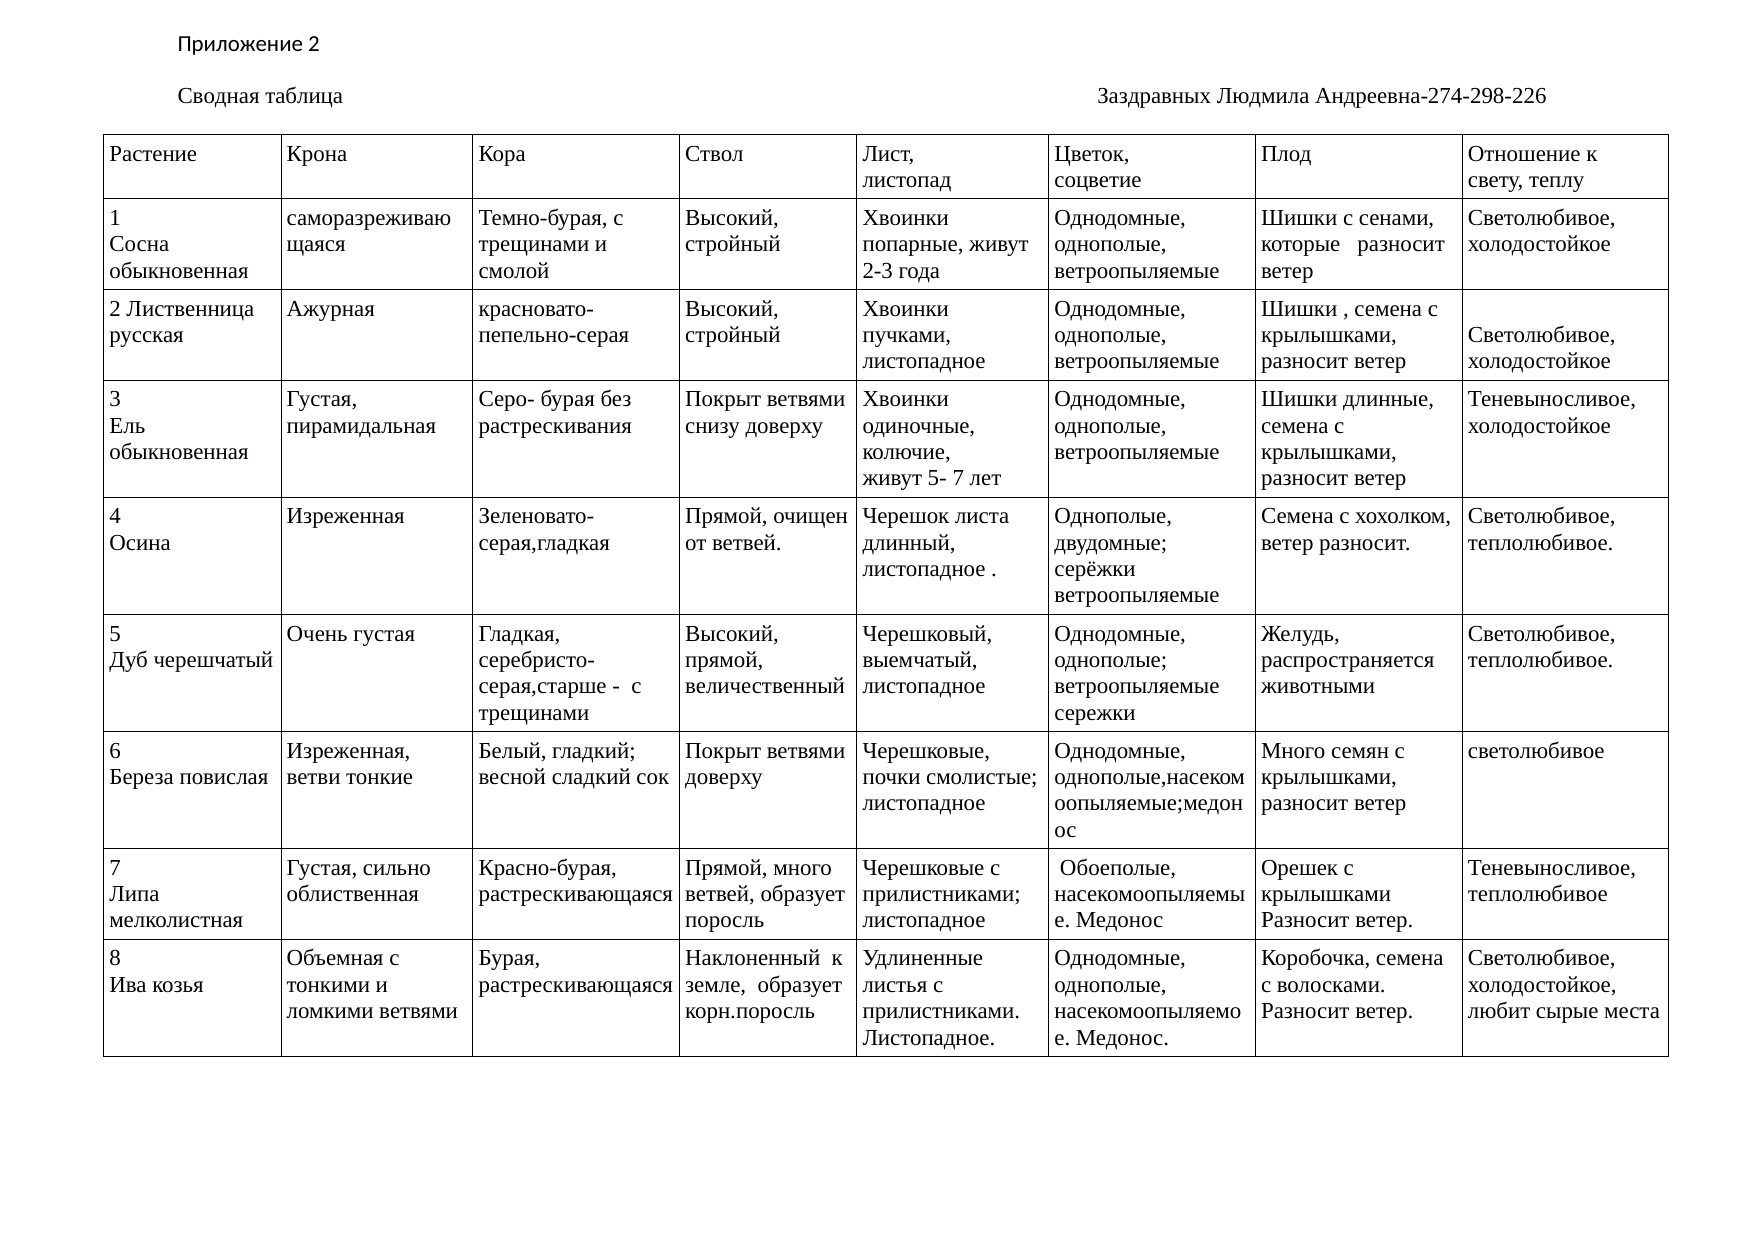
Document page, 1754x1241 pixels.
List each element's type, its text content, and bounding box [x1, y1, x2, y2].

table_cell Однодомные, однополые; ветроопыляемые сережки [1049, 615, 1255, 731]
table_cell Высокий, стройный [680, 290, 856, 379]
table_cell Светолюбивое, теплолюбивое. [1463, 498, 1668, 614]
text Сводная таблица Заздравных Людмила Андреевна-274-298-226 [177, 83, 1665, 109]
table_cell Густая, сильно облиственная [282, 849, 472, 938]
table_cell Высокий, прямой, величественный [680, 615, 856, 731]
table_cell Черешковые с прилистниками; листопадное [857, 849, 1048, 938]
table_header Кора [473, 135, 679, 198]
table_cell 5 Дуб черешчатый [104, 615, 281, 731]
table_cell Удлиненные листья с прилистниками. Листопадное. [857, 940, 1048, 1056]
table_header Крона [282, 135, 472, 198]
table_cell Шишки , семена с крылышками, разносит ветер [1256, 290, 1462, 379]
table_header Ствол [680, 135, 856, 198]
table_header Растение [104, 135, 281, 198]
table_cell 7 Липа мелколистная [104, 849, 281, 938]
table_cell Однодомные, однополые, ветроопыляемые [1049, 199, 1255, 289]
table_cell Черешковый, выемчатый, листопадное [857, 615, 1048, 731]
table_cell Темно-бурая, с трещинами и смолой [473, 199, 679, 289]
table_cell Объемная с тонкими и ломкими ветвями [282, 940, 472, 1056]
table_cell саморазреживающаяся [282, 199, 472, 289]
table_cell Прямой, много ветвей, образует поросль [680, 849, 856, 938]
table_header Отношение к свету, теплу [1463, 135, 1668, 198]
table_cell Красно-бурая, растрескивающаяся [473, 849, 679, 938]
table_cell Покрыт ветвями снизу доверху [680, 381, 856, 497]
table_cell Теневыносливое, холодостойкое [1463, 381, 1668, 497]
table_cell Однодомные, однополые, насекомоопыляемое. Медонос. [1049, 940, 1255, 1056]
table_cell Высокий, стройный [680, 199, 856, 289]
table_cell Много семян с крылышками, разносит ветер [1256, 732, 1462, 848]
table_cell Коробочка, семена с волосками. Разносит ветер. [1256, 940, 1462, 1056]
table_cell Гладкая, серебристо- серая,старше - с трещинами [473, 615, 679, 731]
table_cell Орешек с крылышками Разносит ветер. [1256, 849, 1462, 938]
table_cell Прямой, очищен от ветвей. [680, 498, 856, 614]
text Приложение 2 [177, 29, 1665, 58]
table_cell 6 Береза повислая [104, 732, 281, 848]
table_header Плод [1256, 135, 1462, 198]
table_cell Покрыт ветвями доверху [680, 732, 856, 848]
table_cell Черешок листа длинный, листопадное . [857, 498, 1048, 614]
table_cell Теневыносливое, теплолюбивое [1463, 849, 1668, 938]
table_cell Хвоинки попарные, живут 2-3 года [857, 199, 1048, 289]
table_header Лист, листопад [857, 135, 1048, 198]
table_cell Черешковые, почки смолистые; листопадное [857, 732, 1048, 848]
table_cell Серо- бурая без растрескивания [473, 381, 679, 497]
table_cell 8 Ива козья [104, 940, 281, 1056]
table_cell Однодомные, однополые,насекомоопыляемые;медонос [1049, 732, 1255, 848]
table_cell Светолюбивое, холодостойкое, любит сырые места [1463, 940, 1668, 1056]
table_cell Светолюбивое, холодостойкое [1463, 290, 1668, 379]
table_cell Изреженная [282, 498, 472, 614]
table_cell Зеленовато-серая,гладкая [473, 498, 679, 614]
table_cell Бурая, растрескивающаяся [473, 940, 679, 1056]
table_cell 2 Лиственница русская [104, 290, 281, 379]
table_cell Однодомные, однополые, ветроопыляемые [1049, 290, 1255, 379]
table_header Цветок, соцветие [1049, 135, 1255, 198]
table_cell Обоеполые, насекомоопыляемые. Медонос [1049, 849, 1255, 938]
table_cell 1 Сосна обыкновенная [104, 199, 281, 289]
table_cell Желудь, распространяется животными [1256, 615, 1462, 731]
table_cell Семена с хохолком, ветер разносит. [1256, 498, 1462, 614]
table_cell Наклоненный к земле, образует корн.поросль [680, 940, 856, 1056]
table_cell Светолюбивое, холодостойкое [1463, 199, 1668, 289]
table_cell Белый, гладкий; весной сладкий сок [473, 732, 679, 848]
table_cell Хвоинки пучками, листопадное [857, 290, 1048, 379]
table_cell Однодомные, однополые, ветроопыляемые [1049, 381, 1255, 497]
table_cell 4 Осина [104, 498, 281, 614]
table_cell Очень густая [282, 615, 472, 731]
table_cell 3 Ель обыкновенная [104, 381, 281, 497]
table_cell Светолюбивое, теплолюбивое. [1463, 615, 1668, 731]
table_cell Изреженная, ветви тонкие [282, 732, 472, 848]
table_cell Густая, пирамидальная [282, 381, 472, 497]
table_cell Хвоинки одиночные, колючие, живут 5- 7 лет [857, 381, 1048, 497]
table_cell Шишки с сенами, которые разносит ветер [1256, 199, 1462, 289]
table_cell красновато-пепельно-серая [473, 290, 679, 379]
table_cell Однополые, двудомные; серёжки ветроопыляемые [1049, 498, 1255, 614]
table_cell Ажурная [282, 290, 472, 379]
table_cell светолюбивое [1463, 732, 1668, 848]
table_cell Шишки длинные, семена с крылышками, разносит ветер [1256, 381, 1462, 497]
